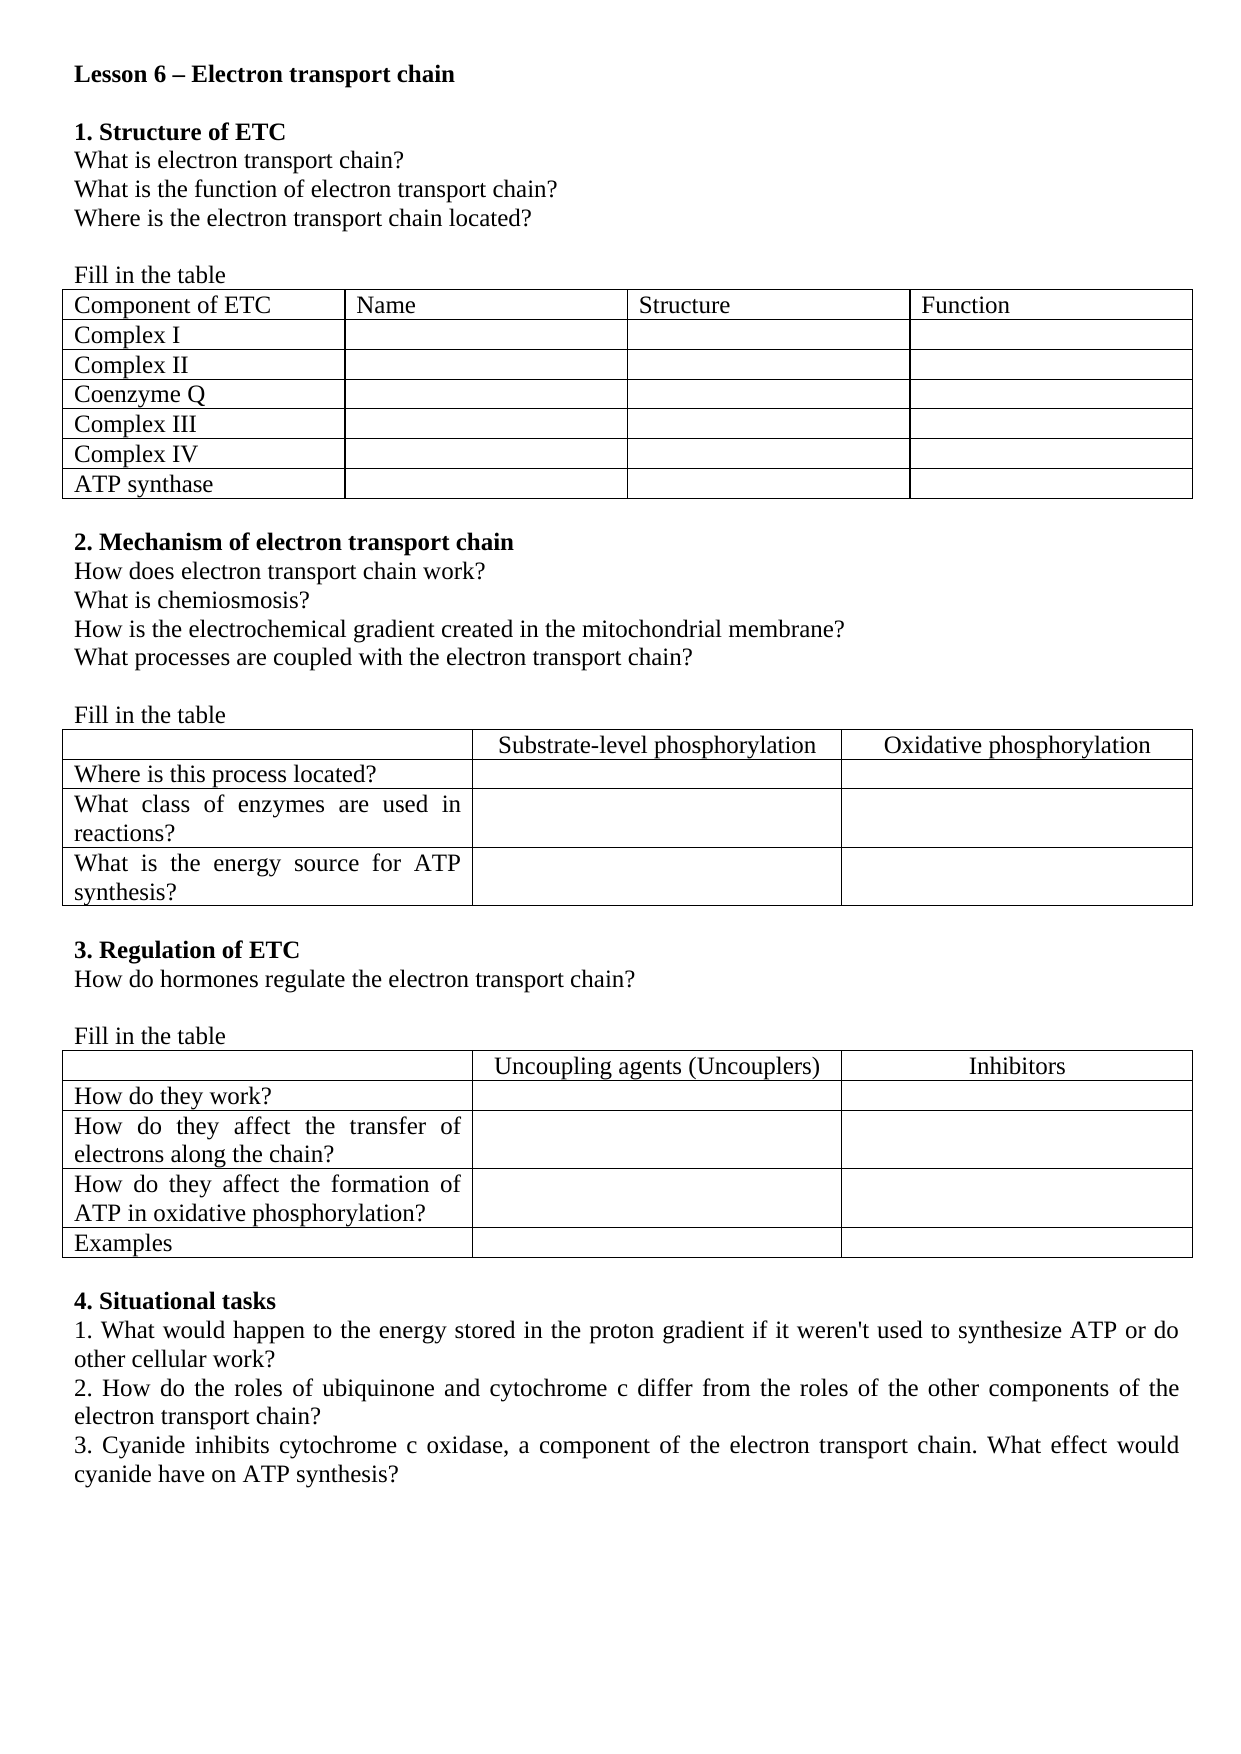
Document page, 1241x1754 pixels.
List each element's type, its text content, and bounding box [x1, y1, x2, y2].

table_cell [473, 789, 841, 847]
text 3. Cyanide inhibits cytochrome c oxidase, a component of the electron transport chain. What effect would cyanide have on ATP synthesis? [74, 1430, 1181, 1488]
table_header Substrate-level phosphorylation [473, 730, 841, 758]
table_cell What class of enzymes are used in reactions? [63, 789, 472, 847]
table_cell [628, 320, 909, 349]
table_header Name [346, 290, 627, 319]
table_cell [628, 350, 909, 378]
text 2. Mechanism of electron transport chain [74, 527, 1181, 556]
table_cell Examples [63, 1228, 472, 1257]
table_cell Complex III [63, 409, 344, 438]
table_cell Coenzyme Q [63, 380, 344, 408]
text Where is the electron transport chain located? [74, 203, 1181, 232]
table_cell [628, 469, 909, 498]
table_cell [473, 1228, 841, 1257]
table_cell [346, 439, 627, 468]
table_cell [842, 1169, 1192, 1227]
table_cell ATP synthase [63, 469, 344, 498]
table_cell Complex IV [63, 439, 344, 468]
text 1. Structure of ETC [74, 117, 1181, 145]
text 3. Regulation of ETC [74, 935, 1181, 964]
text Fill in the table [74, 260, 1181, 289]
table_cell How do they work? [63, 1081, 472, 1110]
table_cell Where is this process located? [63, 760, 472, 788]
table_cell [346, 350, 627, 378]
table_cell What is the energy source for ATP synthesis? [63, 848, 472, 905]
table_cell [346, 409, 627, 438]
table_cell [628, 439, 909, 468]
table_cell [911, 439, 1192, 468]
table_cell [473, 848, 841, 905]
text 1. What would happen to the energy stored in the proton gradient if it weren't used to synthesize ATP or do other cellular work? [74, 1315, 1181, 1373]
table_cell [842, 1228, 1192, 1257]
text 4. Situational tasks [74, 1286, 1181, 1315]
table_cell Complex II [63, 350, 344, 378]
table_cell [842, 1111, 1192, 1168]
table_cell Complex I [63, 320, 344, 349]
table_cell [911, 350, 1192, 378]
table_cell [911, 320, 1192, 349]
table_header [63, 1051, 472, 1080]
table_header Function [911, 290, 1192, 319]
table_cell [842, 789, 1192, 847]
table_cell [346, 380, 627, 408]
table_cell [346, 320, 627, 349]
table_header Component of ETC [63, 290, 344, 319]
table_cell How do they affect the formation of ATP in oxidative phosphorylation? [63, 1169, 472, 1227]
text How is the electrochemical gradient created in the mitochondrial membrane? [74, 614, 1181, 642]
table_header [63, 730, 472, 758]
table_cell [473, 1169, 841, 1227]
table_cell [911, 469, 1192, 498]
table_cell [473, 1081, 841, 1110]
table_cell [628, 380, 909, 408]
text What is electron transport chain? [74, 145, 1181, 174]
table_cell [842, 760, 1192, 788]
table_cell [473, 760, 841, 788]
text What is chemiosmosis? [74, 585, 1181, 614]
text What is the function of electron transport chain? [74, 174, 1181, 203]
table_cell [842, 1081, 1192, 1110]
table_cell [911, 380, 1192, 408]
table_cell [911, 409, 1192, 438]
table_cell [473, 1111, 841, 1168]
text Fill in the table [74, 1021, 1181, 1050]
text 2. How do the roles of ubiquinone and cytochrome c differ from the roles of the other components of the electron transport chain? [74, 1373, 1181, 1430]
table_cell [628, 409, 909, 438]
table_cell [842, 848, 1192, 905]
text Lesson 6 – Electron transport chain [74, 59, 1181, 88]
table_header Oxidative phosphorylation [842, 730, 1192, 758]
text What processes are coupled with the electron transport chain? [74, 642, 1181, 671]
table_cell How do they affect the transfer of electrons along the chain? [63, 1111, 472, 1168]
table_header Structure [628, 290, 909, 319]
text How do hormones regulate the electron transport chain? [74, 964, 1181, 993]
text Fill in the table [74, 700, 1181, 729]
table_header Inhibitors [842, 1051, 1192, 1080]
table_header Uncoupling agents (Uncouplers) [473, 1051, 841, 1080]
table_cell [346, 469, 627, 498]
text How does electron transport chain work? [74, 556, 1181, 585]
